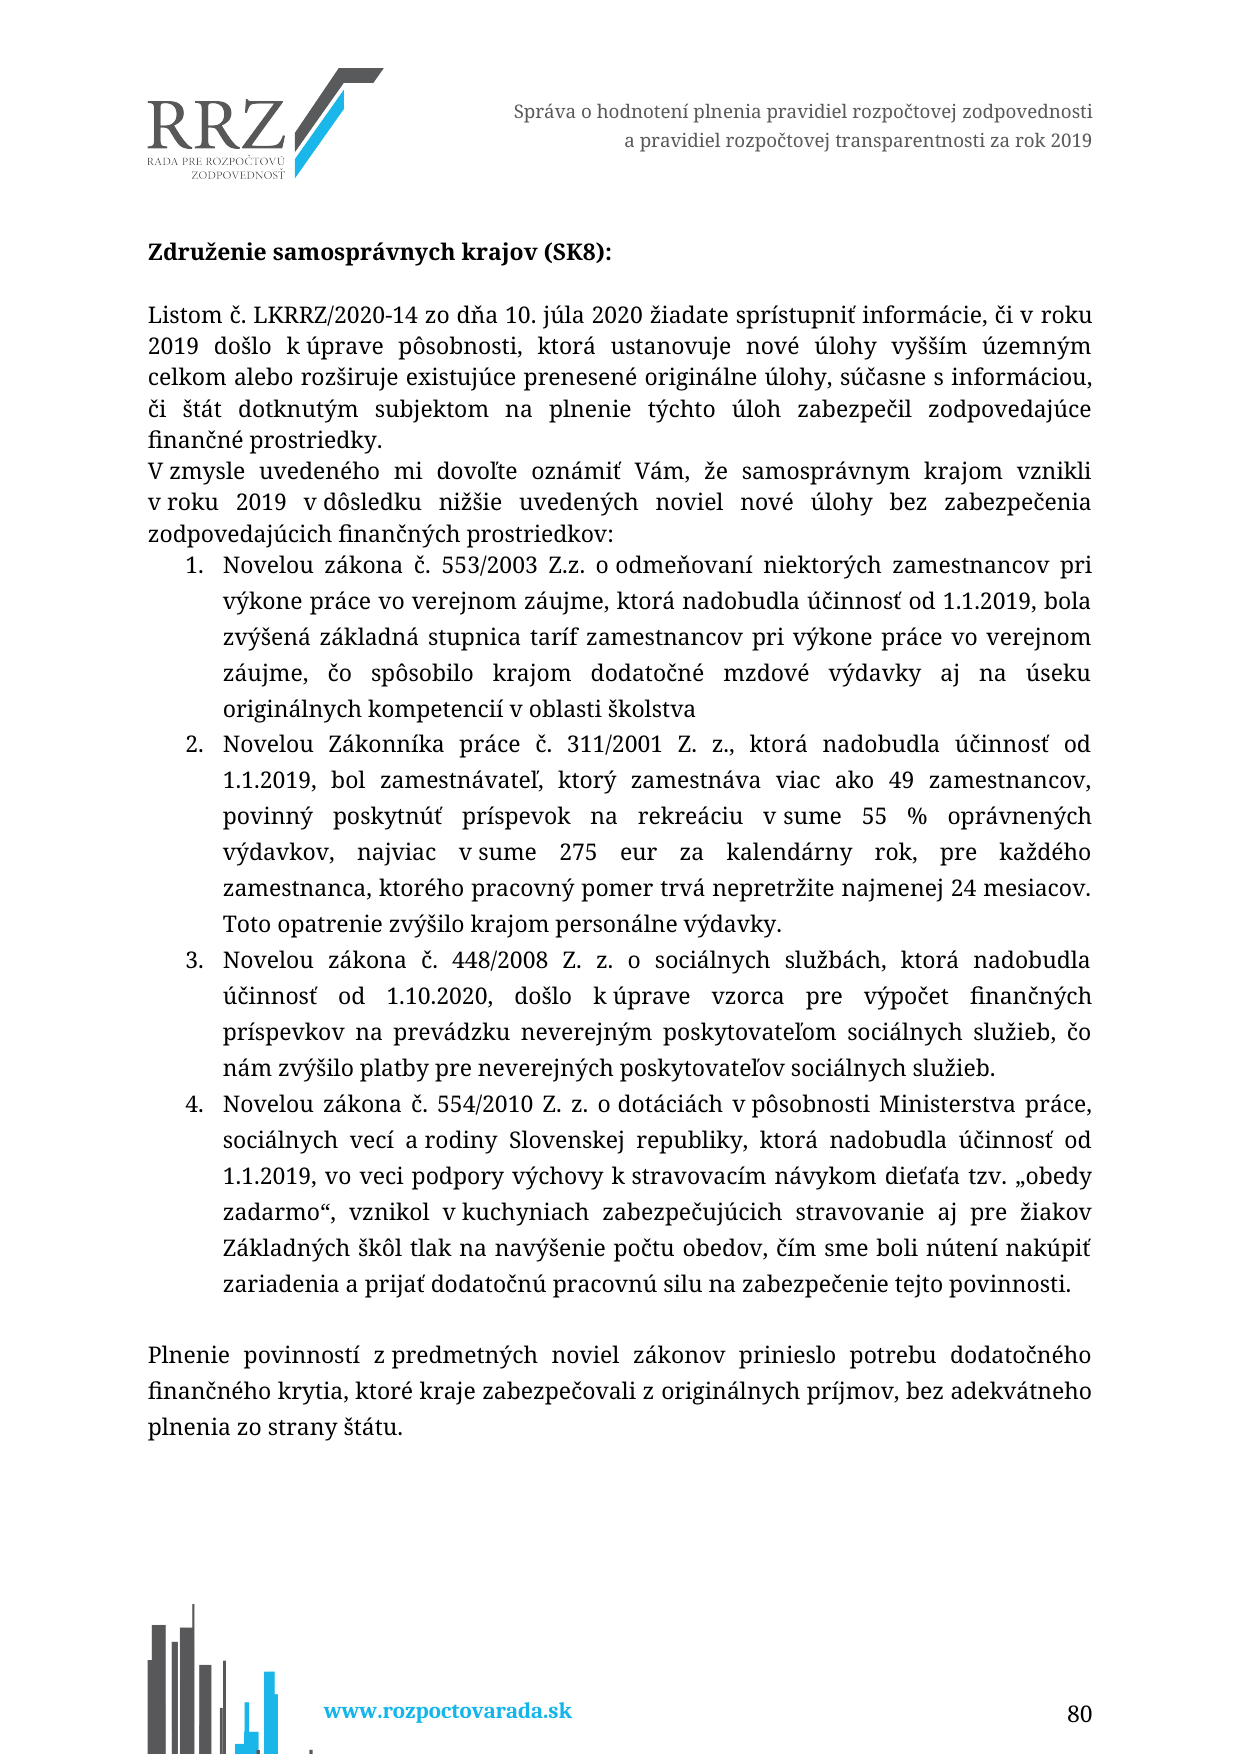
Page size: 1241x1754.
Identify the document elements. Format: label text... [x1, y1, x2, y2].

list Novelou zákona č. 554/2010 Z. z. o dotáciách v pôsobnosti Ministerstva práce, sociálnych vecí a rodiny Slovenskej republiky, ktorá nadobudla účinnosť od 1.1.2019, vo veci podpory výchovy k stravovacím návykom dieťaťa tzv. „obedy zadarmo“, vznikol v kuchyniach zabezpečujúcich stravovanie aj pre žiakov Základných škôl tlak na navýšenie počtu obedov, čím sme boli nútení nakúpiť zariadenia a prijať dodatočnú pracovnú silu na zabezpečenie tejto povinnosti. [185, 1088, 1092, 1299]
text Združenie samosprávnych krajov (SK8): [148, 236, 1092, 267]
list Novelou Zákonníka práce č. 311/2001 Z. z., ktorá nadobudla účinnosť od 1.1.2019, bol zamestnávateľ, ktorý zamestnáva viac ako 49 zamestnancov, povinný poskytnúť príspevok na rekreáciu v sume 55 % oprávnených výdavkov, najviac v sume 275 eur za kalendárny rok, pre každého zamestnanca, ktorého pracovný pomer trvá nepretržite najmenej 24 mesiacov. Toto opatrenie zvýšilo krajom personálne výdavky. [185, 728, 1092, 939]
text V zmysle uvedeného mi dovoľte oznámiť Vám, že samosprávnym krajom vznikli v roku 2019 v dôsledku nižšie uvedených noviel nové úlohy bez zabezpečenia zodpovedajúcich finančných prostriedkov: [148, 455, 1092, 549]
picture [147, 68, 384, 179]
list Novelou zákona č. 553/2003 Z.z. o odmeňovaní niektorých zamestnancov pri výkone práce vo verejnom záujme, ktorá nadobudla účinnosť od 1.1.2019, bola zvýšená základná stupnica taríf zamestnancov pri výkone práce vo verejnom záujme, čo spôsobilo krajom dodatočné mzdové výdavky aj na úseku originálnych kompetencií v oblasti školstva [185, 549, 1092, 724]
list Novelou zákona č. 448/2008 Z. z. o sociálnych službách, ktorá nadobudla účinnosť od 1.10.2020, došlo k úprave vzorca pre výpočet finančných príspevkov na prevádzku neverejným poskytovateľom sociálnych služieb, čo nám zvýšilo platby pre neverejných poskytovateľov sociálnych služieb. [185, 944, 1092, 1083]
picture [147, 1604, 313, 1754]
list Plnenie povinností z predmetných noviel zákonov prinieslo potrebu dodatočného finančného krytia, ktoré kraje zabezpečovali z originálnych príjmov, bez adekvátneho plnenia zo strany štátu. [148, 1339, 1092, 1442]
text Listom č. LKRRZ/2020-14 zo dňa 10. júla 2020 žiadate sprístupniť informácie, či v roku 2019 došlo k úprave pôsobnosti, ktorá ustanovuje nové úlohy vyšším územným celkom alebo rozširuje existujúce prenesené originálne úlohy, súčasne s informáciou, či štát dotknutým subjektom na plnenie týchto úloh zabezpečil zodpovedajúce finančné prostriedky. [148, 299, 1092, 455]
